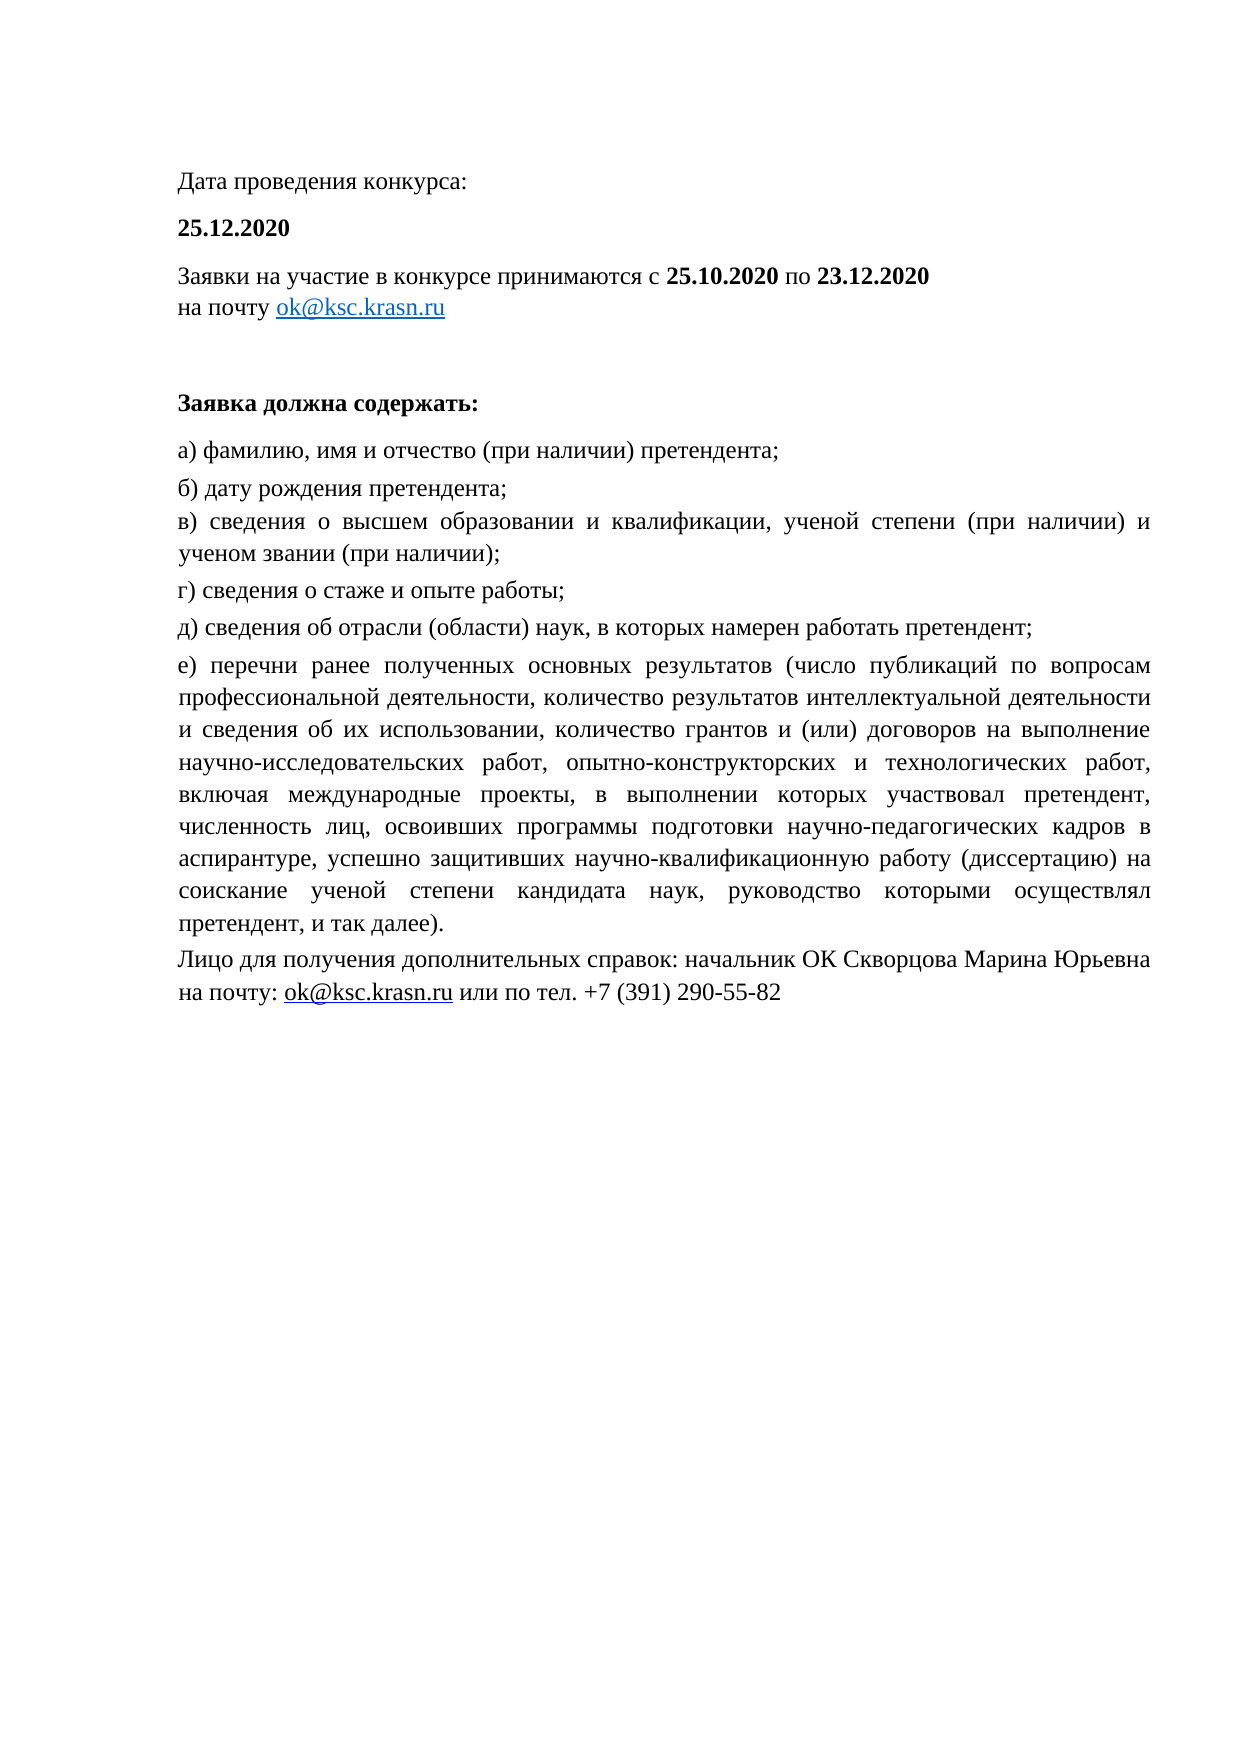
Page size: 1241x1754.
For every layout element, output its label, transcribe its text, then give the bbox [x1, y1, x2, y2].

text е) перечни ранее полученных основных результатов (число публикаций по вопросам профессиональной деятельности, количество результатов интеллектуальной деятельности и сведения об их использовании, количество грантов и (или) договоров на выполнение научно-исследовательских работ, опытно-конструкторских и технологических работ, включая международные проекты, в выполнении которых участвовал претендент, численность лиц, освоивших программы подготовки научно-педагогических кадров в аспирантуре, успешно защитивших научно-квалификационную работу (диссертацию) на соискание ученой степени кандидата наук, руководство которыми осуществлял претендент, и так далее). [177, 650, 1152, 936]
text Лицо для получения дополнительных справок: начальник ОК Скворцова Марина Юрьевна на почту: ok@ksc.krasn.ru или по тел. +7 (391) 290-55-82 [177, 944, 1152, 1005]
text Заявки на участие в конкурсе принимаются с 25.10.2020 по 23.12.2020 на почту ok@ksc.krasn.ru [177, 261, 1152, 321]
text в) сведения о высшем образовании и квалификации, ученой степени (при наличии) и ученом звании (при наличии); [177, 506, 1152, 567]
text Заявка должна содержать: [177, 388, 1152, 416]
text г) сведения о стаже и опыте работы; [177, 575, 1152, 603]
text Дата проведения конкурса: [177, 166, 1152, 194]
text д) сведения об отрасли (области) наук, в которых намерен работать претендент; [177, 612, 1152, 641]
text а) фамилию, имя и отчество (при наличии) претендента; [177, 435, 1152, 464]
text 25.12.2020 [177, 213, 1152, 242]
text б) дату рождения претендента; [177, 473, 1152, 502]
